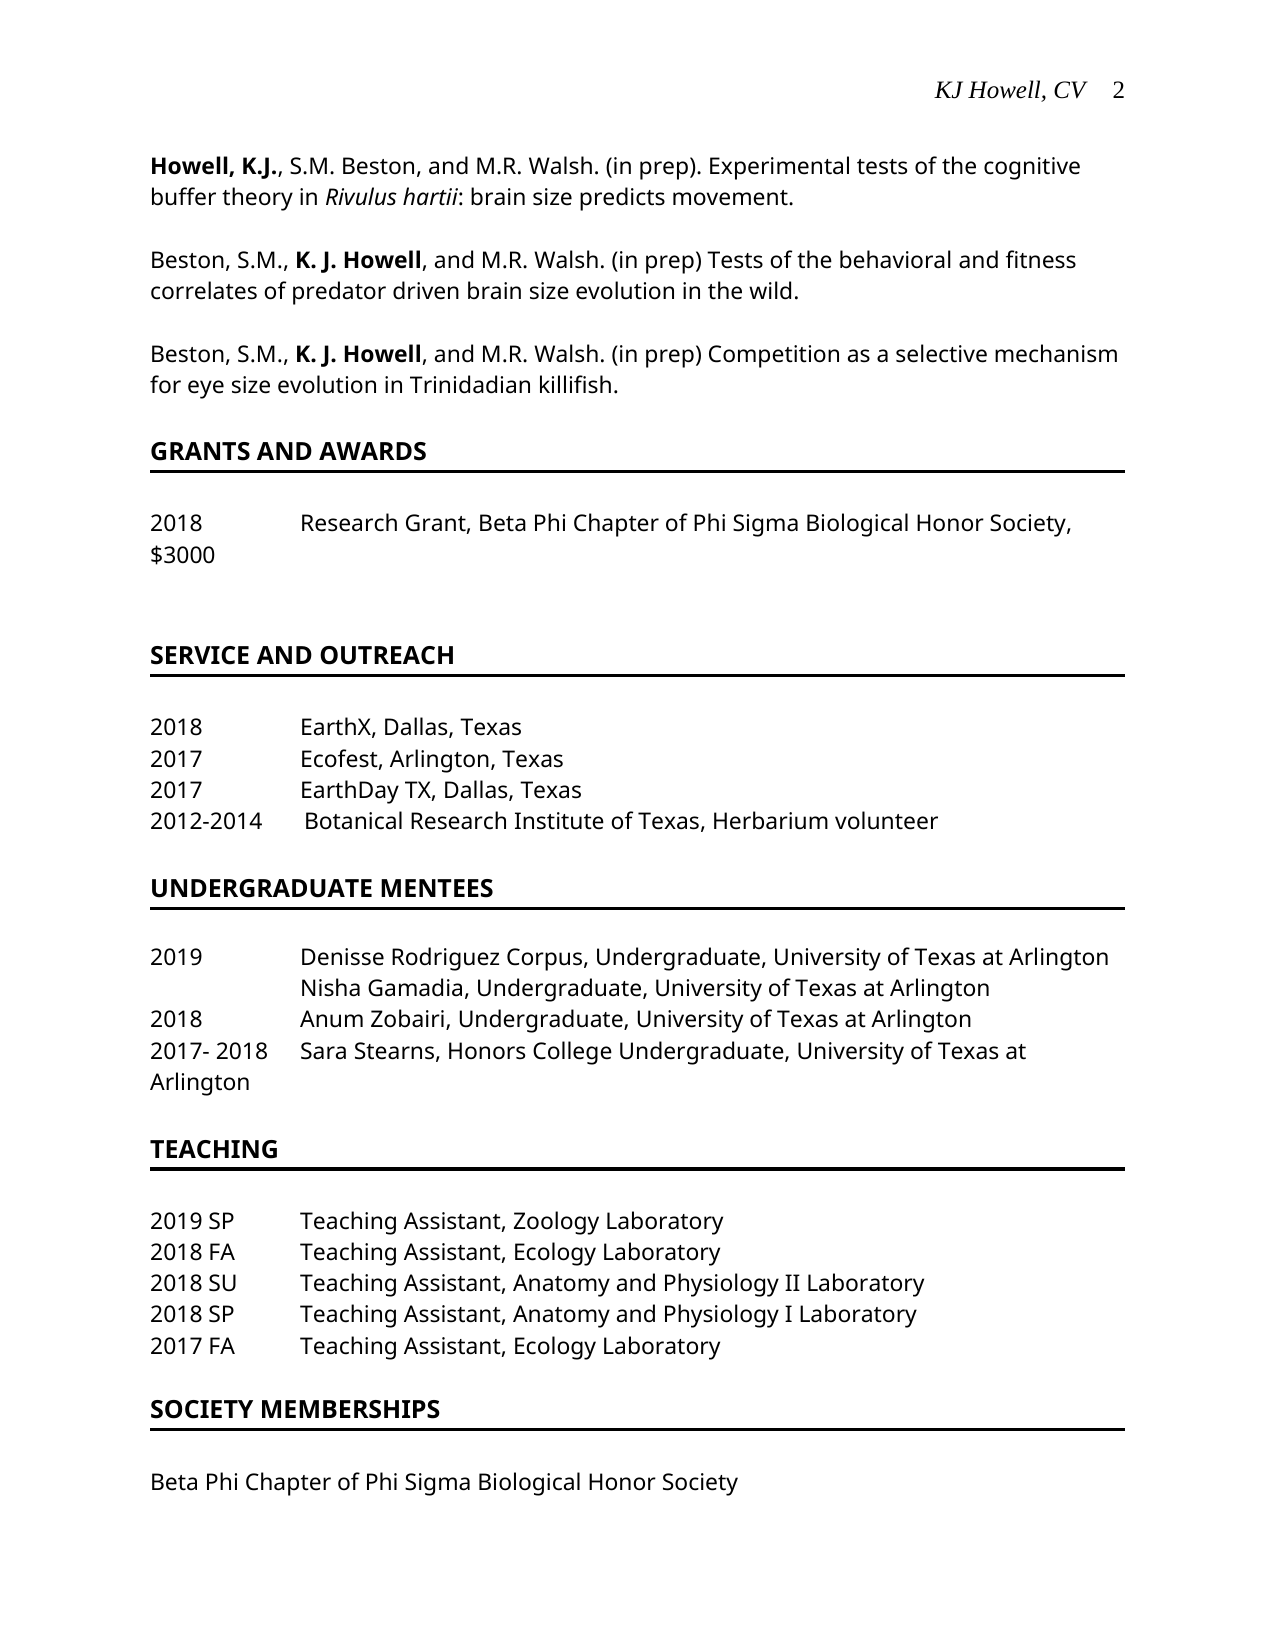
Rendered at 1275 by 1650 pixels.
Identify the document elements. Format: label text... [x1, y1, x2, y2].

text 2018 Research Grant, Beta Phi Chapter of Phi Sigma Biological Honor Society, $3000 [150, 507, 1125, 570]
text 2018 Anum Zobairi, Undergraduate, University of Texas at Arlington [150, 1003, 1125, 1035]
text 2018 SU Teaching Assistant, Anatomy and Physiology II Laboratory [150, 1267, 1125, 1298]
text GRANTS AND AWARDS [150, 434, 1125, 470]
text 2017 EarthDay TX, Dallas, Texas [150, 774, 1125, 805]
text 2017- 2018 Sara Stearns, Honors College Undergraduate, University of Texas at Arlington [150, 1035, 1125, 1097]
text Beston, S.M., K. J. Howell, and M.R. Walsh. (in prep) Competition as a selective mechanism for eye size evolution in Trinidadian killifish. [150, 337, 1125, 400]
text 2019 SP Teaching Assistant, Zoology Laboratory [150, 1204, 1125, 1236]
text 2012-2014 Botanical Research Institute of Texas, Herbarium volunteer [150, 805, 1125, 836]
text Nisha Gamadia, Undergraduate, University of Texas at Arlington [150, 972, 1125, 1003]
text SERVICE AND OUTREACH [150, 638, 1125, 674]
text 2018 SP Teaching Assistant, Anatomy and Physiology I Laboratory [150, 1298, 1125, 1329]
text 2018 FA Teaching Assistant, Ecology Laboratory [150, 1236, 1125, 1267]
text 2017 FA Teaching Assistant, Ecology Laboratory [150, 1329, 1125, 1361]
text SOCIETY MEMBERSHIPS [150, 1392, 1125, 1428]
text Beston, S.M., K. J. Howell, and M.R. Walsh. (in prep) Tests of the behavioral and fitness correlates of predator driven brain size evolution in the wild. [150, 244, 1125, 306]
text 2018 EarthX, Dallas, Texas [150, 711, 1125, 743]
text Beta Phi Chapter of Phi Sigma Biological Honor Society [150, 1465, 1125, 1497]
text UNDERGRADUATE MENTEES [150, 870, 1125, 907]
text Howell, K.J., S.M. Beston, and M.R. Walsh. (in prep). Experimental tests of the cognitive buffer theory in Rivulus hartii: brain size predicts movement. [150, 150, 1125, 212]
text 2019 Denisse Rodriguez Corpus, Undergraduate, University of Texas at Arlington [150, 941, 1125, 972]
text 2017 Ecofest, Arlington, Texas [150, 743, 1125, 774]
text TEACHING [150, 1131, 1125, 1167]
